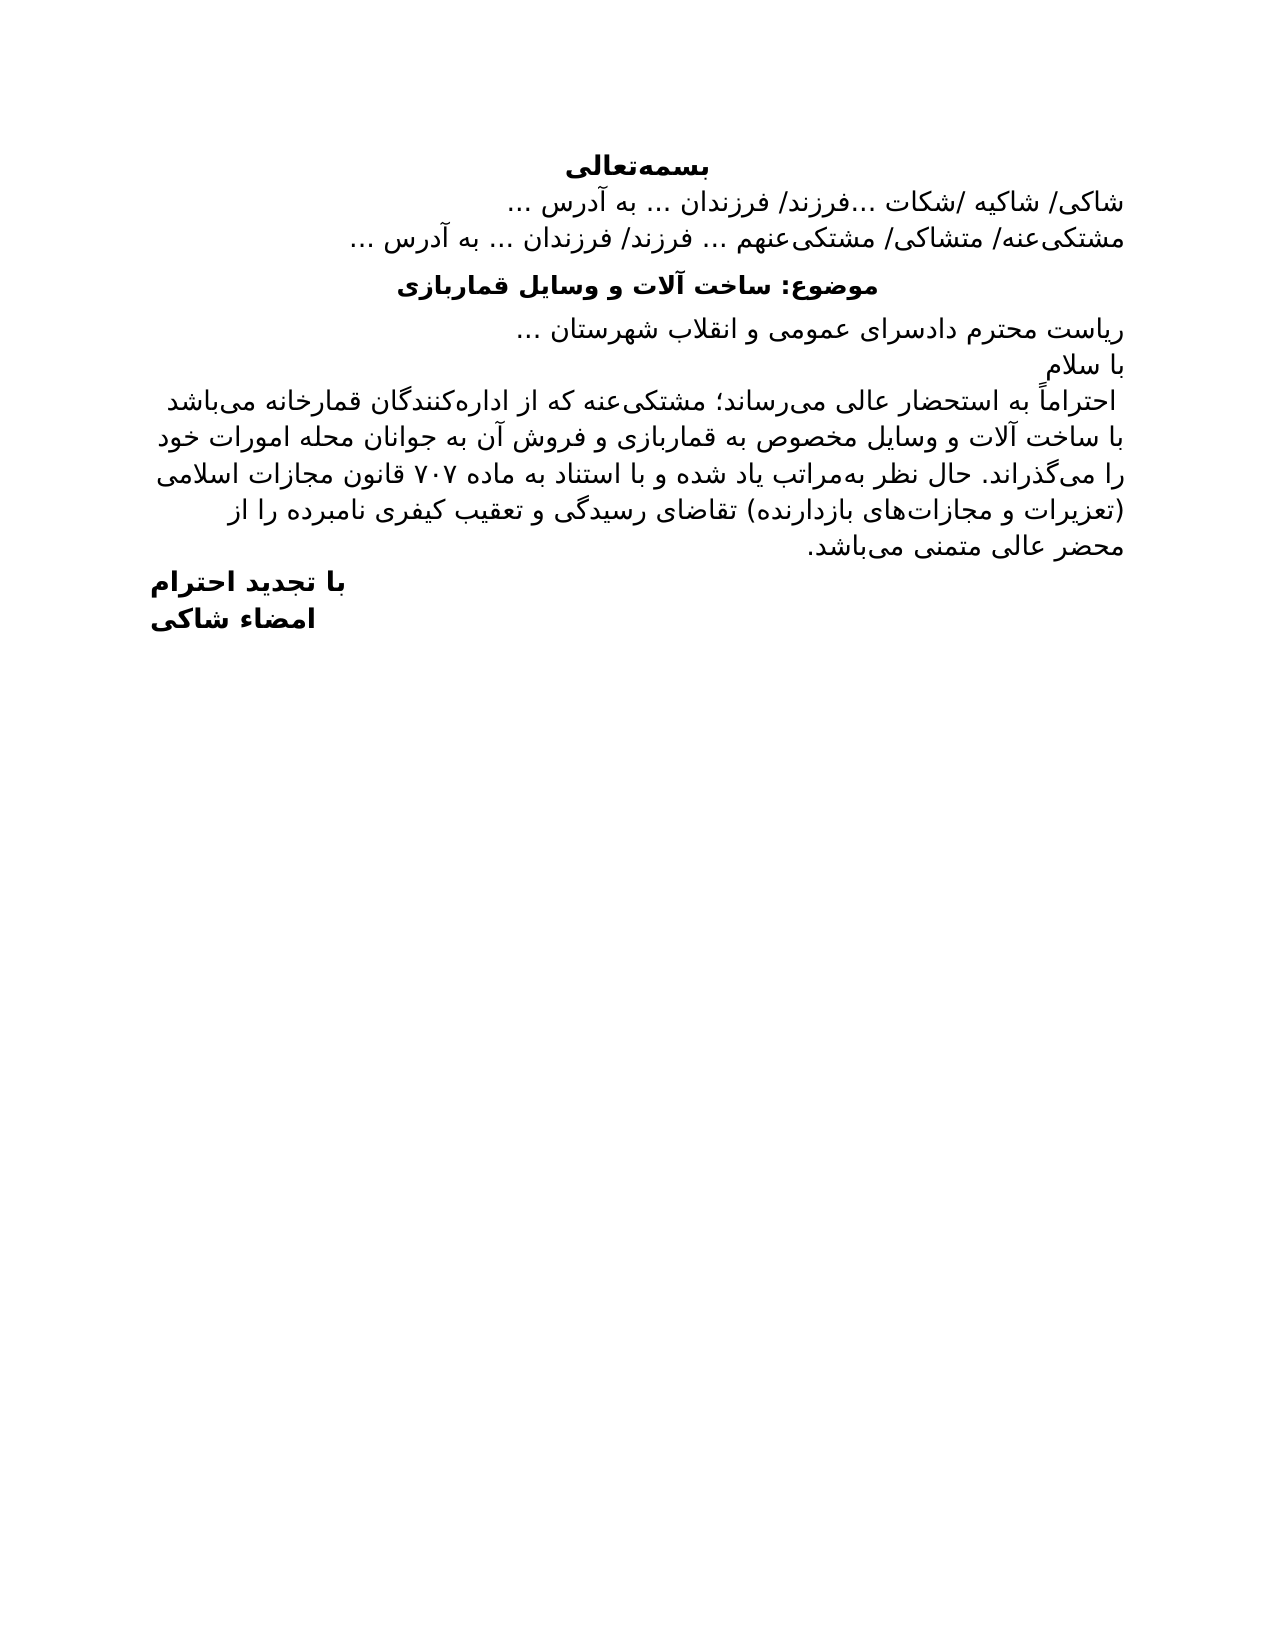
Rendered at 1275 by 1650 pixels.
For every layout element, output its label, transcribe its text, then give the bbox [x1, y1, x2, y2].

text با سلام [150, 349, 1125, 381]
text ریاست محترم دادسرای عمومی و انقلاب شهرستان ... [150, 313, 1125, 344]
text احتراماً به استحضار عالی می‌رساند؛ مشتکی‌عنه که از اداره‌کنندگان قمارخانه می‌باشد با ساخت آلات و وسایل مخصوص به قماربازی و فروش آن به جوانان محله امورات خود را می‌گذراند. حال نظر به‌مراتب یاد شده و با استناد به ماده ۷۰۷ قانون مجازات اسلامی (تعزیرات و مجازات‌های بازدارنده) تقاضای رسیدگی و تعقیب کیفری نامبرده را از محضر عالی متمنی می‌باشد. [150, 385, 1125, 562]
text مشتکی‌عنه/ متشاکی/ مشتکی‌عنهم ... فرزند/ فرزندان ... به آدرس ... [150, 222, 1125, 254]
text امضاء شاکی [150, 603, 1125, 634]
subtitle موضوع: ساخت آلات و وسایل قماربازی [150, 271, 1125, 300]
text با تجدید احترام [150, 567, 1125, 598]
text شاکی/ شاکیه /شکات ...فرزند/ فرزندان ... به آدرس ... [150, 186, 1125, 218]
text بسمه‌تعالی [150, 150, 1125, 182]
